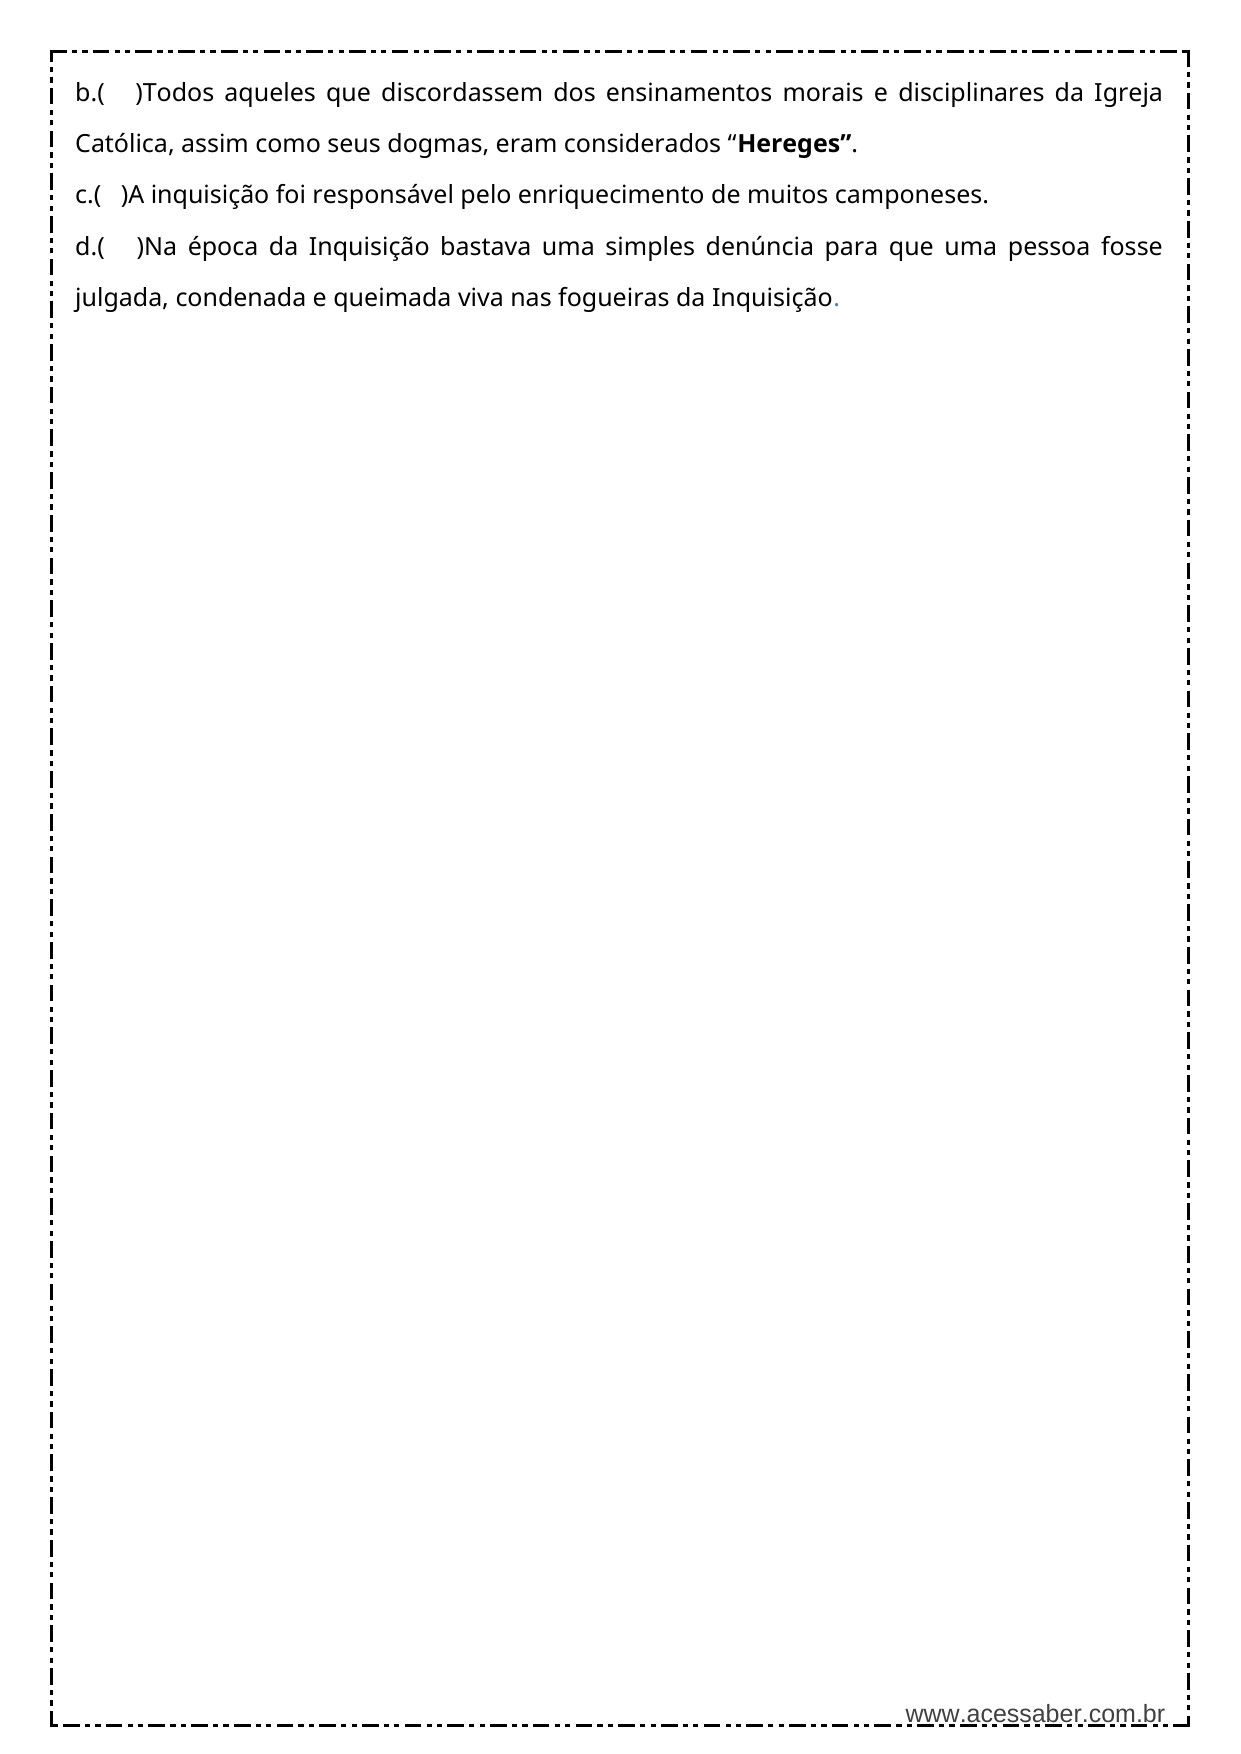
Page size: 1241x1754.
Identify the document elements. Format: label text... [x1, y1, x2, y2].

text c.( )A inquisição foi responsável pelo enriquecimento de muitos camponeses. [75, 177, 1165, 211]
text d.( )Na época da Inquisição bastava uma simples denúncia para que uma pessoa fosse julgada, condenada e queimada viva nas fogueiras da Inquisição. [75, 228, 1165, 313]
text b.( )Todos aqueles que discordassem dos ensinamentos morais e disciplinares da Igreja Católica, assim como seus dogmas, eram considerados “Hereges”. [75, 75, 1165, 160]
